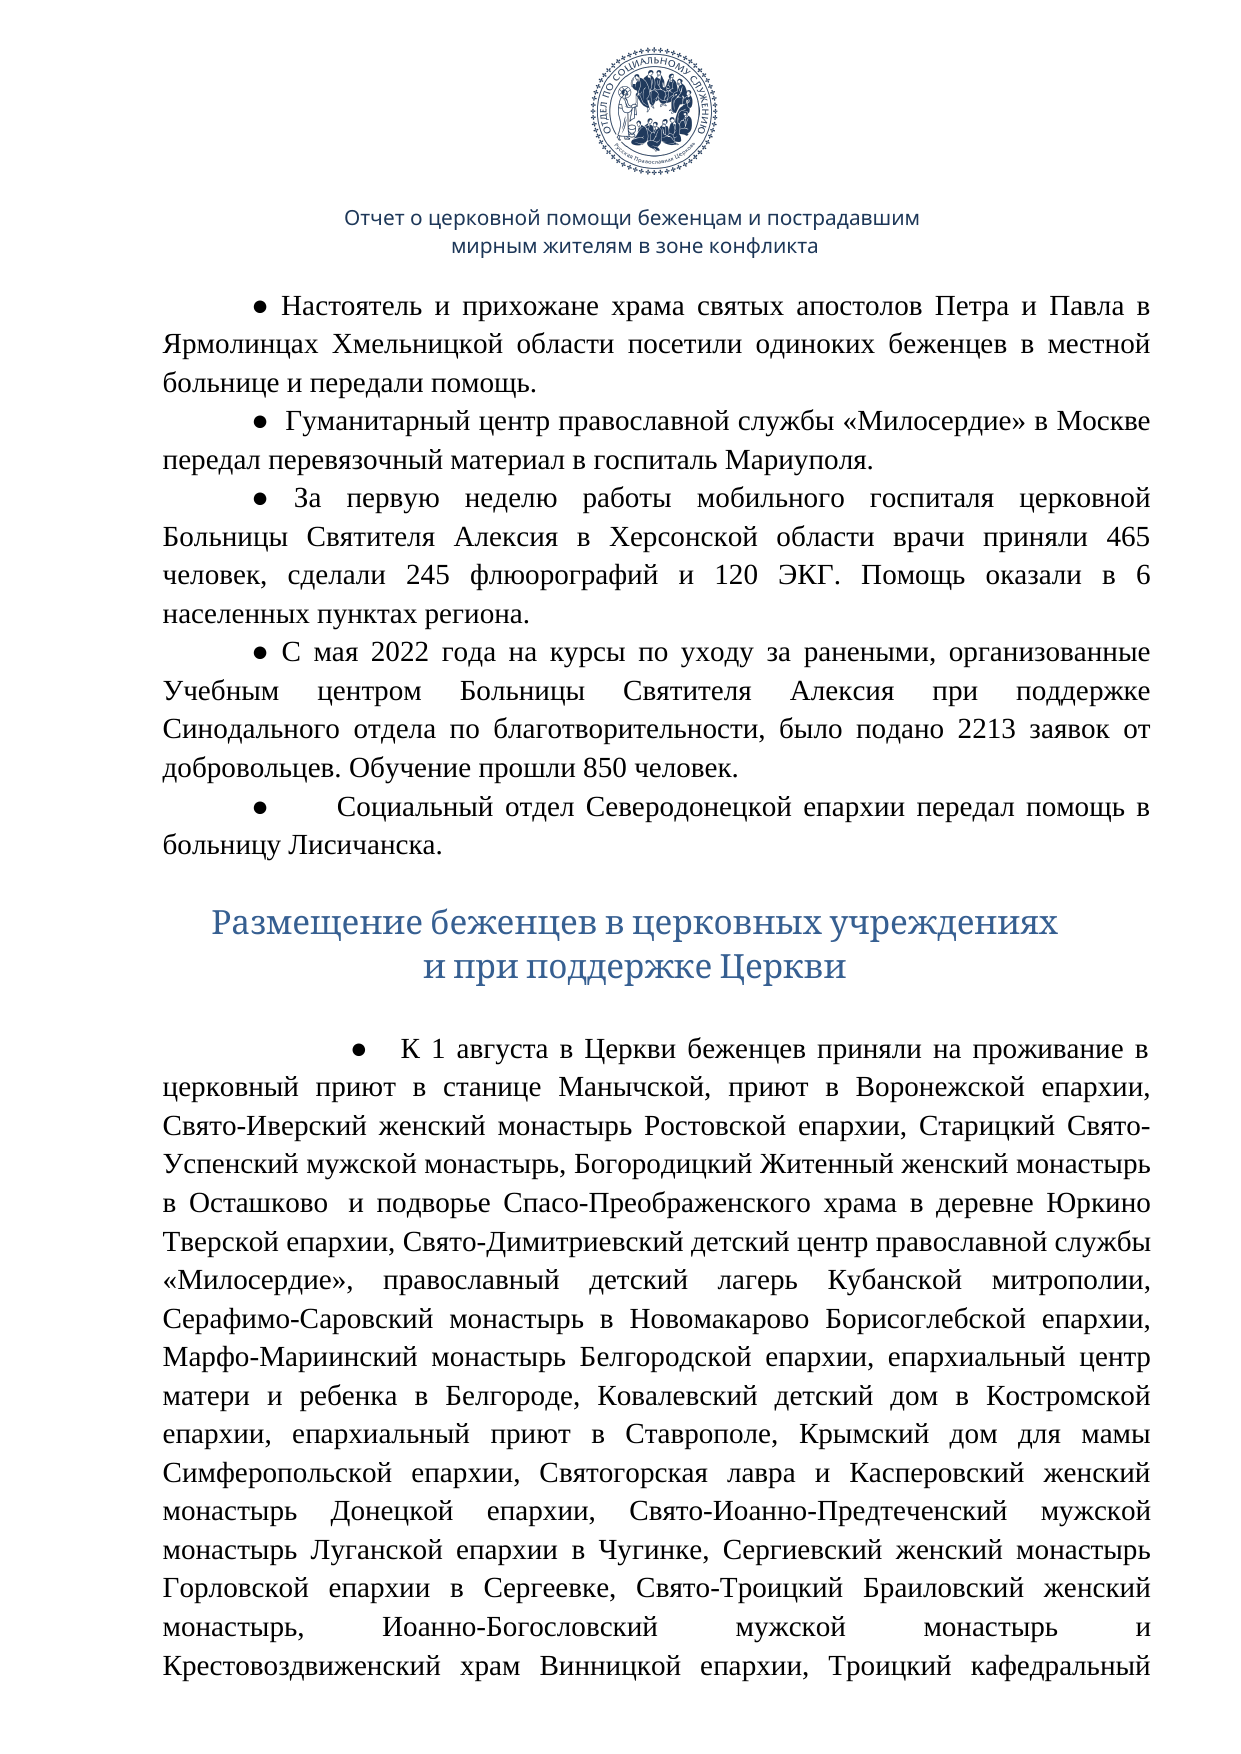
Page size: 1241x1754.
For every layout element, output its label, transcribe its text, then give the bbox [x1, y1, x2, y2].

text Размещение беженцев в церковных учреждениях [118, 904, 1152, 943]
text и при поддержке Церкви [118, 948, 1152, 987]
text ● Настоятель и прихожане храма святых апостолов Петра и Павла в Ярмолинцах Хмельницкой области посетили одиноких беженцев в местной больнице и передали помощь. [162, 288, 1152, 398]
text ● За первую неделю работы мобильного госпиталя церковной Больницы Святителя Алексия в Херсонской области врачи приняли 465 человек, сделали 245 флюорографий и 120 ЭКГ. Помощь оказали в 6 населенных пунктах региона. [162, 480, 1152, 629]
picture [590, 47, 718, 175]
text ● Социальный отдел Северодонецкой епархии передал помощь в больницу Лисичанска. [162, 789, 1152, 861]
text ● Гуманитарный центр православной службы «Милосердие» в Москве передал перевязочный материал в госпиталь Мариуполя. [162, 403, 1152, 475]
text ● С мая 2022 года на курсы по уходу за ранеными, организованные Учебным центром Больницы Святителя Алексия при поддержке Синодального отдела по благотворительности, было подано 2213 заявок от добровольцев. Обучение прошли 850 человек. [162, 634, 1152, 784]
